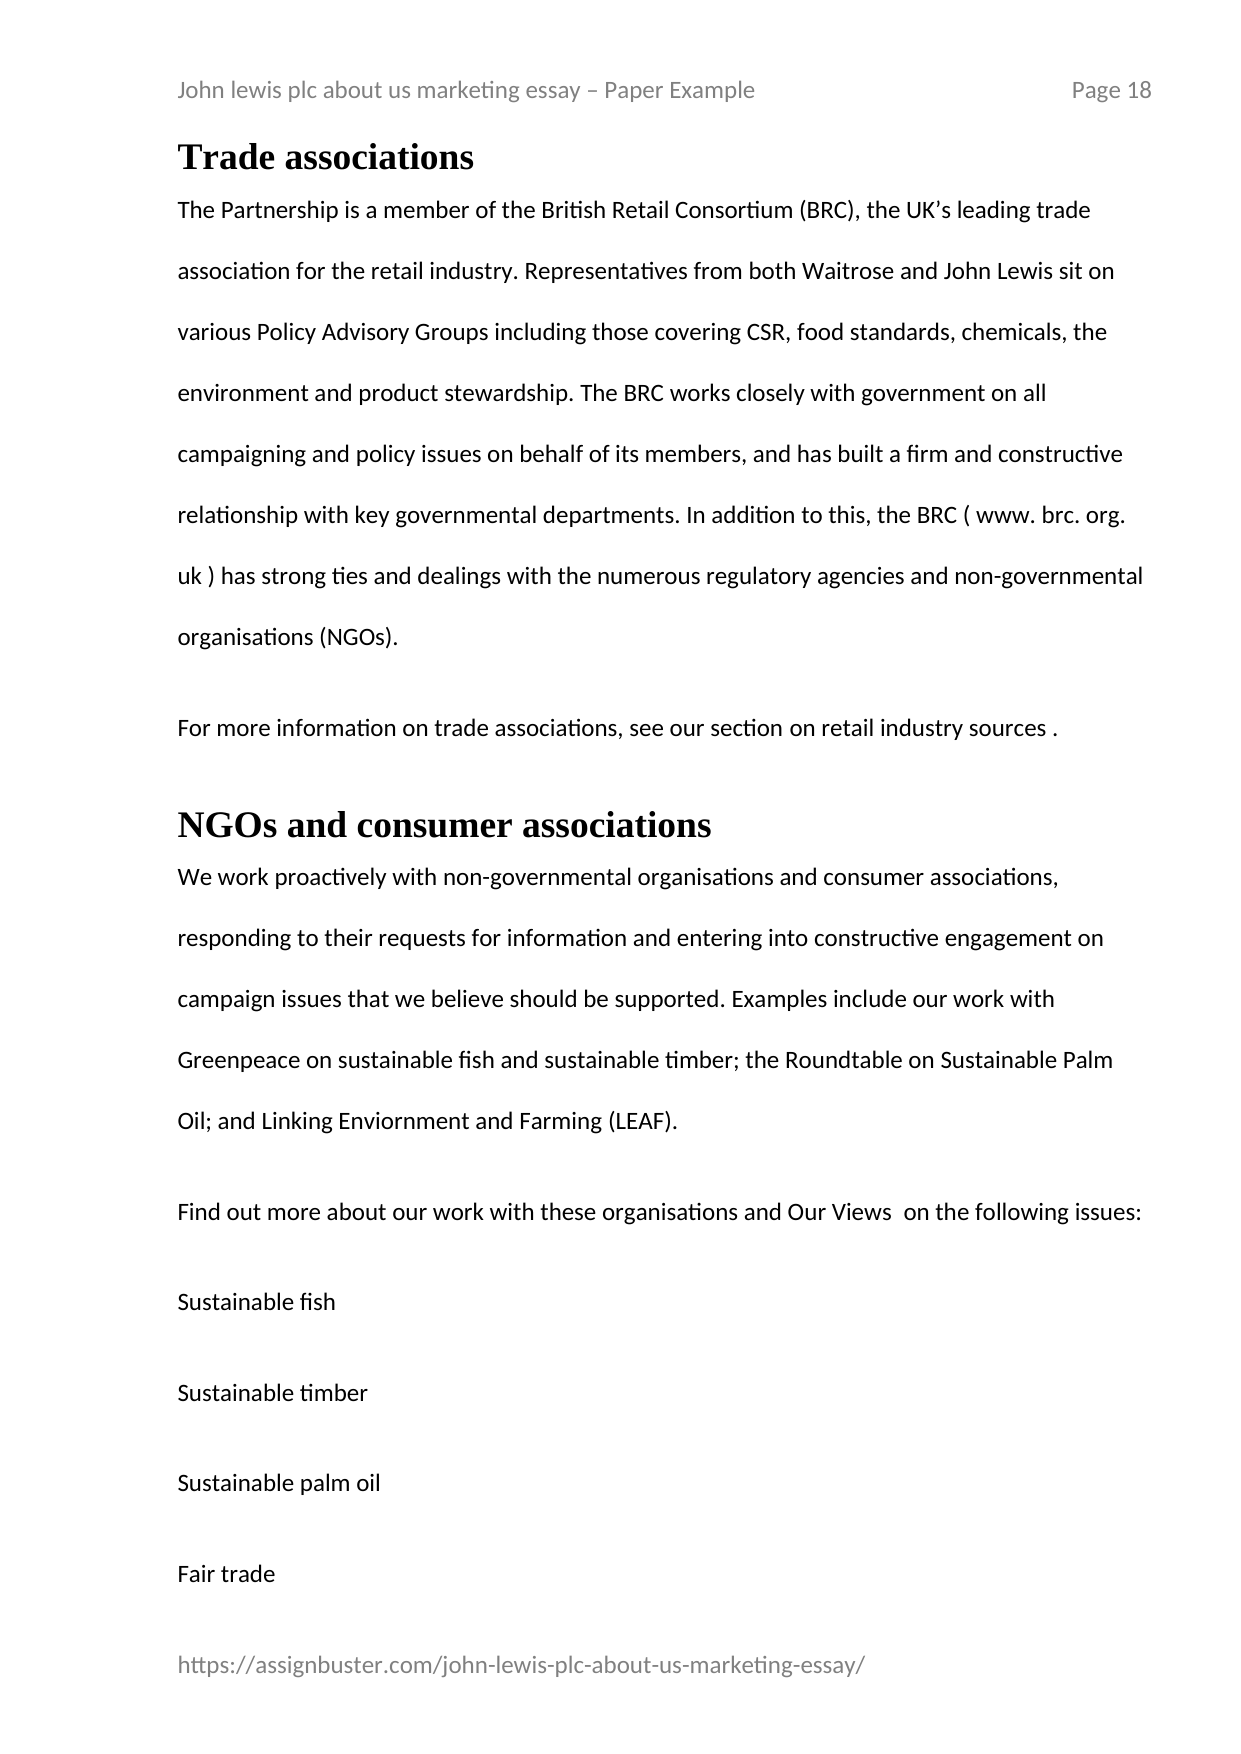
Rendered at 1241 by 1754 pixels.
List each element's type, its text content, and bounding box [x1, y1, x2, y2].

text For more information on trade associations, see our section on retail industry sources . [177, 712, 1152, 742]
text Sustainable fish [177, 1286, 1152, 1317]
text Find out more about our work with these organisations and Our Views on the following issues: [177, 1196, 1152, 1226]
subtitle NGOs and consumer associations [177, 802, 1152, 845]
text Fair trade [177, 1558, 1152, 1588]
subtitle Trade associations [177, 135, 1152, 178]
text We work proactively with non-governmental organisations and consumer associations, responding to their requests for information and entering into constructive engagement on campaign issues that we believe should be supported. Examples include our work with Greenpeace on sustainable fish and sustainable timber; the Roundtable on Sustainable Palm Oil; and Linking Enviornment and Farming (LEAF). [177, 861, 1152, 1136]
text Sustainable palm oil [177, 1467, 1152, 1498]
text The Partnership is a member of the British Retail Consortium (BRC), the UK’s leading trade association for the retail industry. Representatives from both Waitrose and John Lewis sit on various Policy Advisory Groups including those covering CSR, food standards, chemicals, the environment and product stewardship. The BRC works closely with government on all campaigning and policy issues on behalf of its members, and has built a firm and constructive relationship with key governmental departments. In addition to this, the BRC ( www. brc. org. uk ) has strong ties and dealings with the numerous regulatory agencies and non-governmental organisations (NGOs). [177, 194, 1152, 652]
text Sustainable timber [177, 1377, 1152, 1407]
